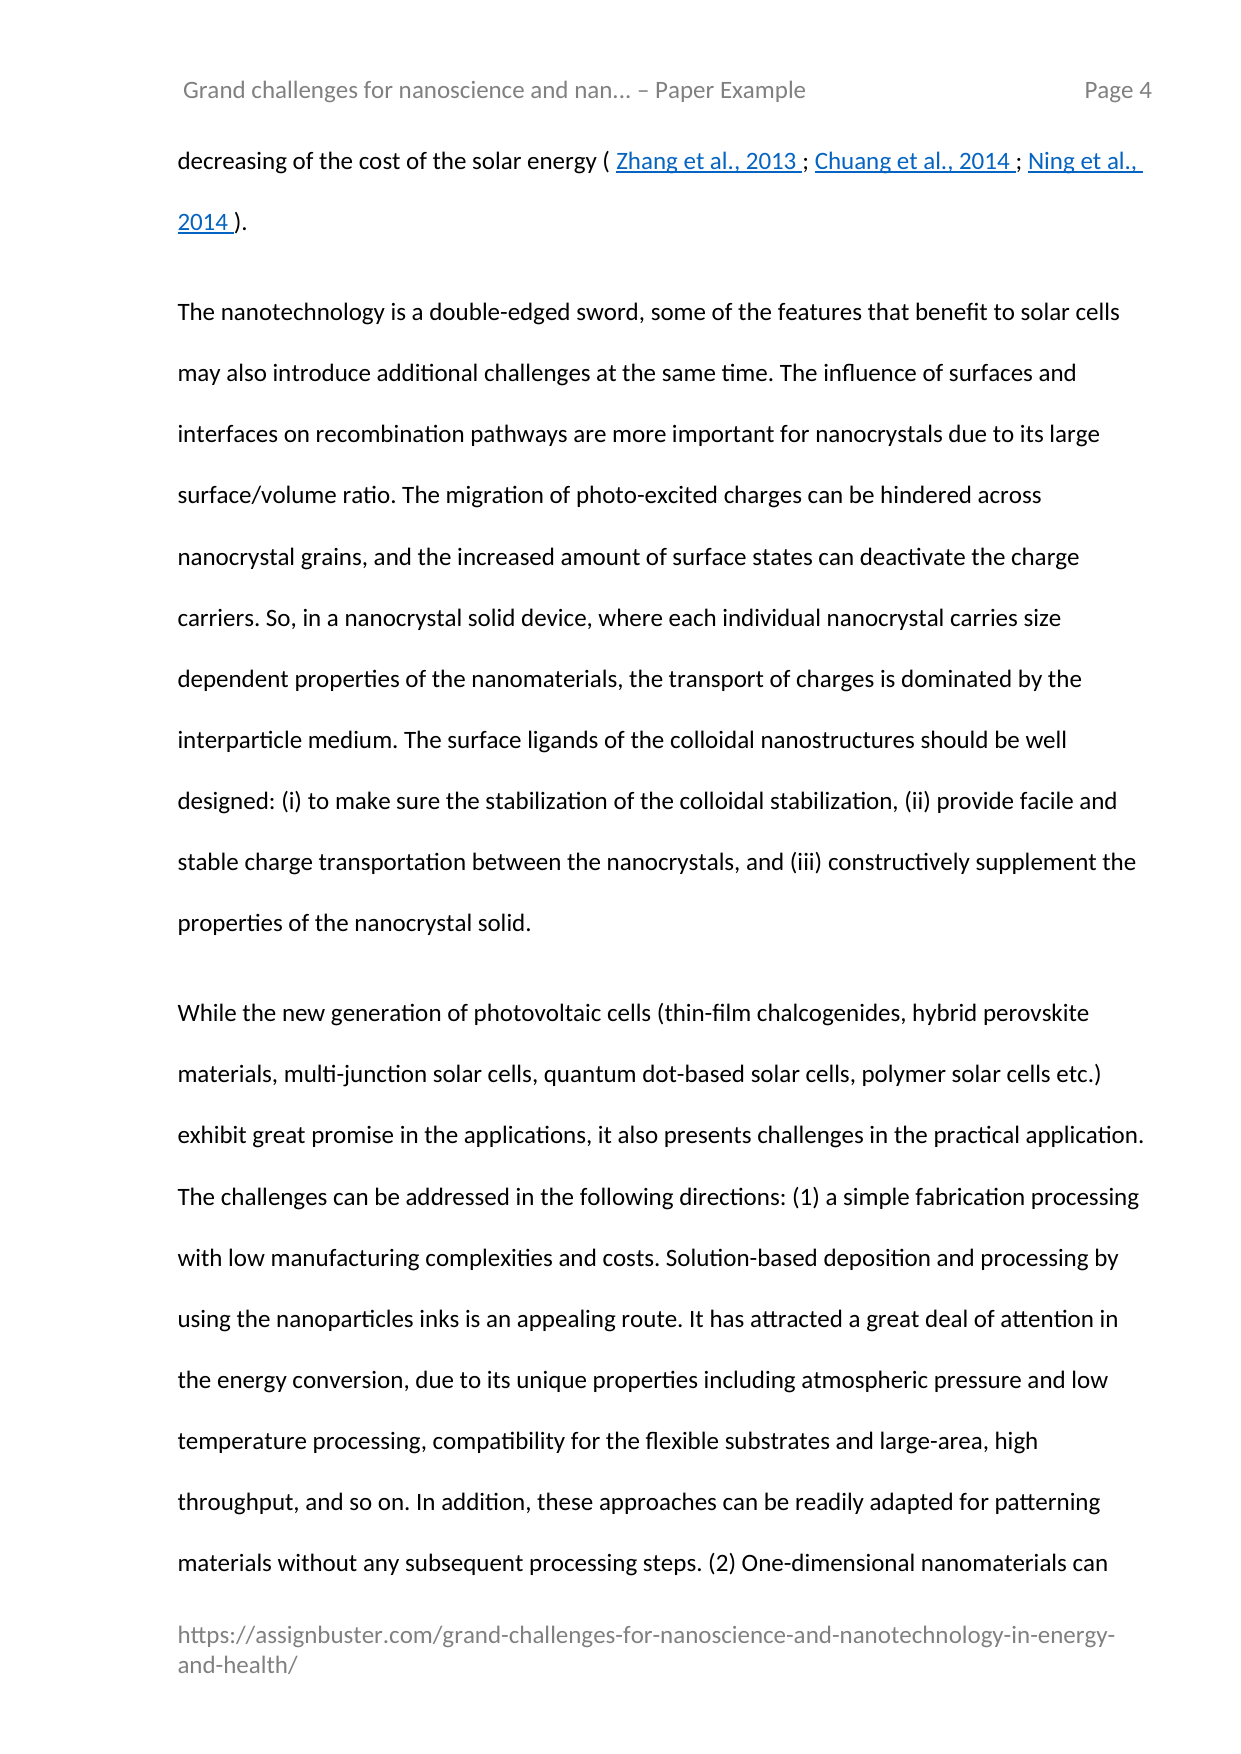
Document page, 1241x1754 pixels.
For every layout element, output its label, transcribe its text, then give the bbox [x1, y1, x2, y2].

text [177, 145, 1152, 237]
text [177, 997, 1152, 1577]
text The nanotechnology is a double-edged sword, some of the features that benefit to solar cells may also introduce additional challenges at the same time. The influence of surfaces and interfaces on recombination pathways are more important for nanocrystals due to its large surface/volume ratio. The migration of photo-excited charges can be hindered across nanocrystal grains, and the increased amount of surface states can deactivate the charge carriers. So, in a nanocrystal solid device, where each individual nanocrystal carries size dependent properties of the nanomaterials, the transport of charges is dominated by the interparticle medium. The surface ligands of the colloidal nanostructures should be well designed: (i) to make sure the stabilization of the colloidal stabilization, (ii) provide facile and stable charge transportation between the nanocrystals, and (iii) constructively supplement the properties of the nanocrystal solid. [177, 297, 1152, 937]
